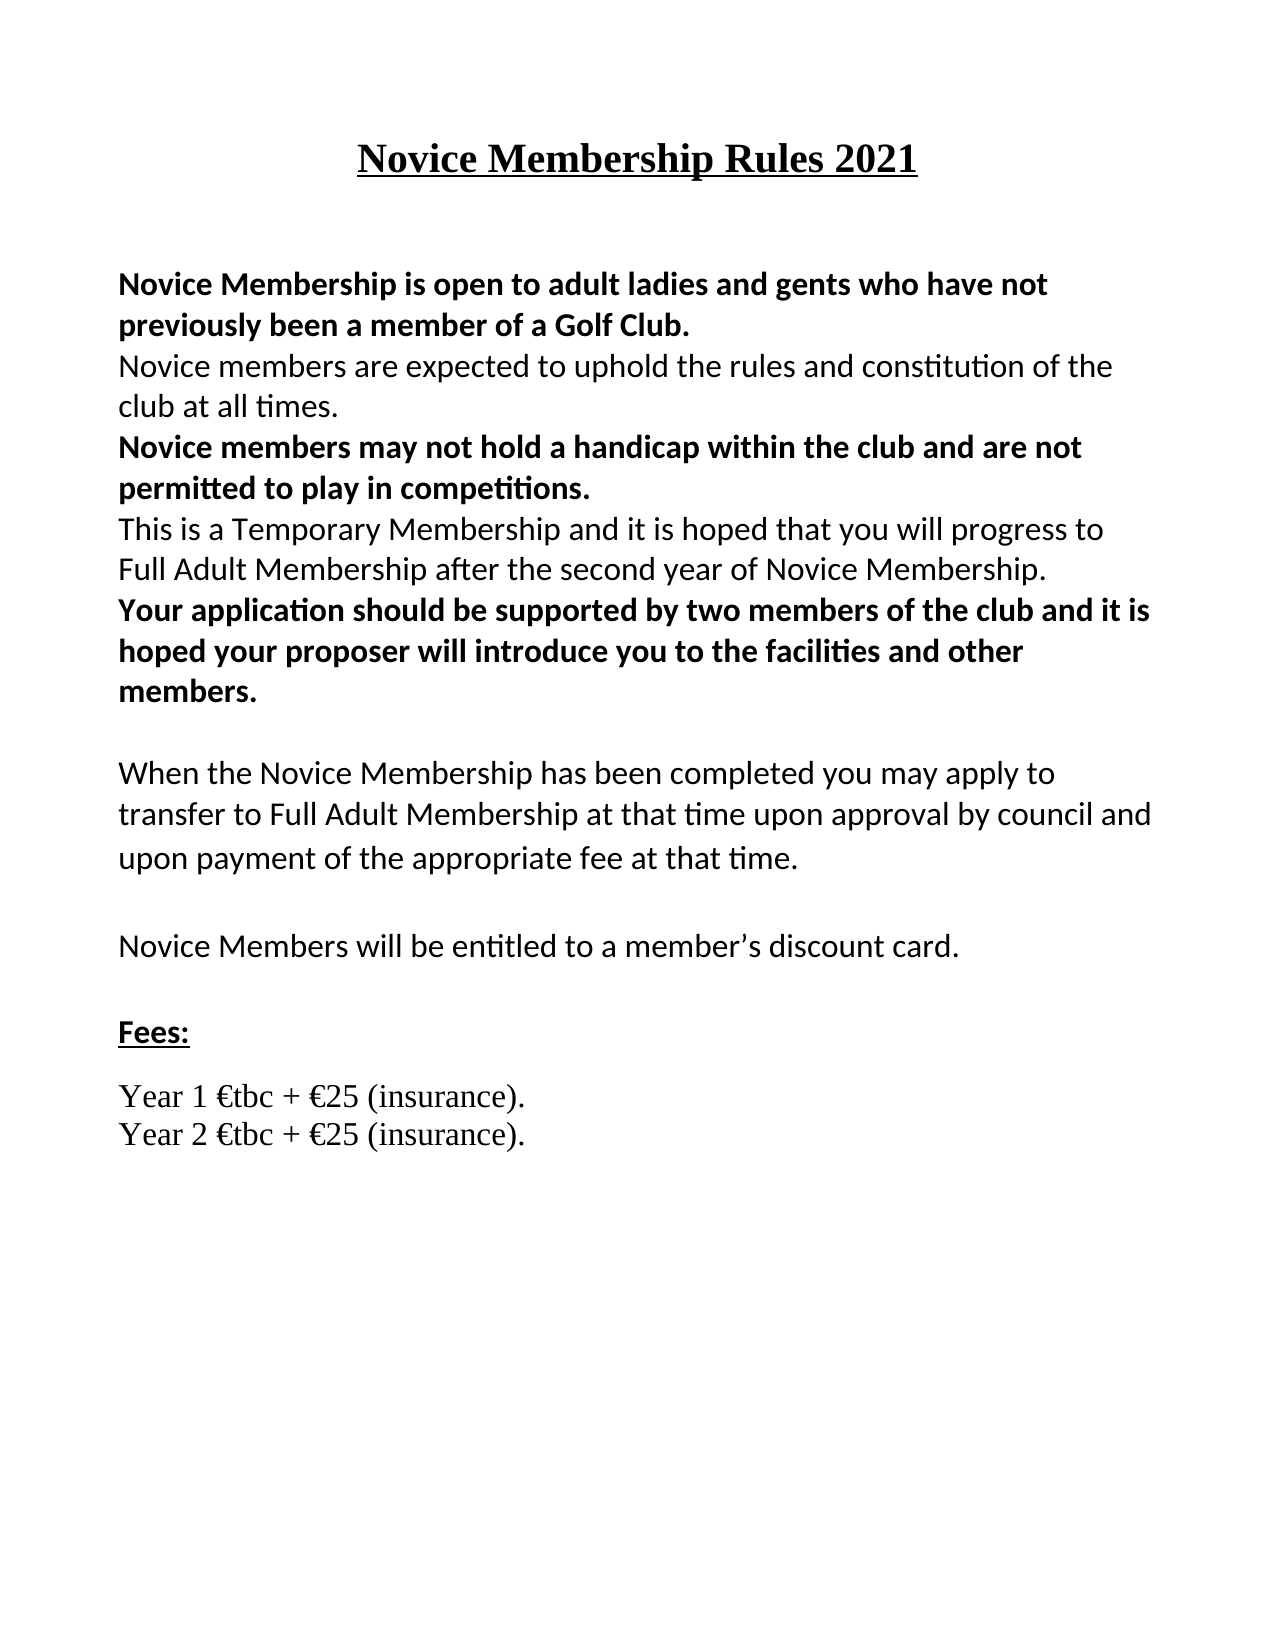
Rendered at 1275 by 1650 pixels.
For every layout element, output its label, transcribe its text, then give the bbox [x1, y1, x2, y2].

subtitle Novice Membership Rules 2021 [118, 133, 1157, 181]
subtitle Fees: [118, 1012, 1157, 1052]
text Novice members may not hold a handicap within the club and are not permitted to play in competitions. [118, 426, 1157, 507]
text Novice members are expected to uphold the rules and constitution of the club at all times. [118, 344, 1157, 426]
text Novice Membership is open to adult ladies and gents who have not previously been a member of a Golf Club. [118, 263, 1157, 344]
text Your application should be supported by two members of the club and it is hoped your proposer will introduce you to the facilities and other members. [118, 589, 1157, 711]
text Year 1 €tbc + €25 (insurance). [118, 1076, 1157, 1115]
text Novice Members will be entitled to a member’s discount card. [118, 925, 1157, 966]
text This is a Temporary Membership and it is hoped that you will progress to Full Adult Membership after the second year of Novice Membership. [118, 507, 1157, 589]
text When the Novice Membership has been completed you may apply to transfer to Full Adult Membership at that time upon approval by council and upon payment of the appropriate fee at that time. [118, 752, 1157, 879]
text Year 2 €tbc + €25 (insurance). [118, 1115, 1157, 1153]
